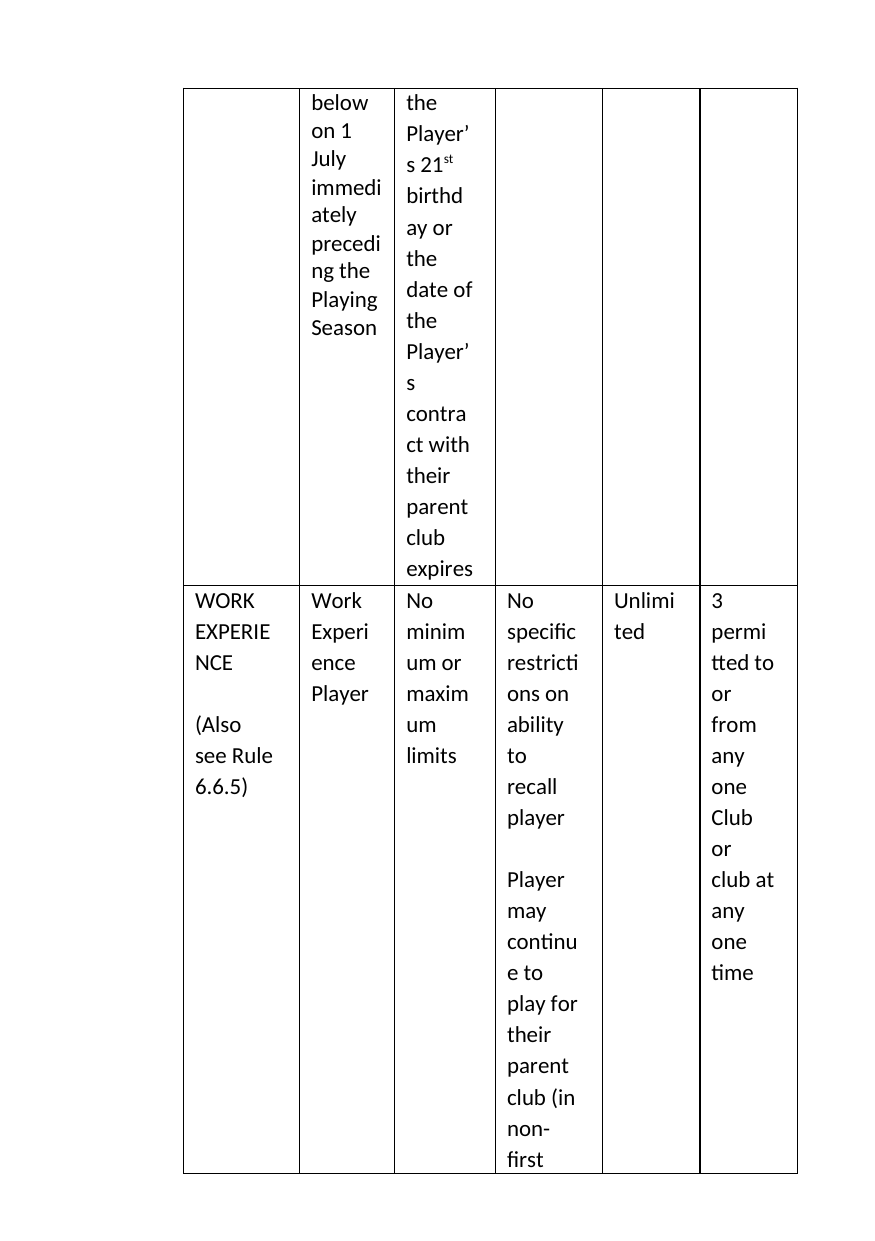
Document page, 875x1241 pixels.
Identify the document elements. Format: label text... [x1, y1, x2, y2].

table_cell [496, 586, 602, 1173]
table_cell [701, 89, 797, 585]
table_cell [184, 586, 299, 1173]
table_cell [395, 89, 495, 585]
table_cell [603, 89, 699, 585]
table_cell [496, 89, 602, 585]
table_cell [300, 586, 394, 1173]
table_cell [184, 89, 299, 585]
table_cell Unlimited [603, 586, 699, 1173]
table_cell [395, 586, 495, 1173]
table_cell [300, 89, 394, 585]
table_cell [701, 586, 797, 1173]
